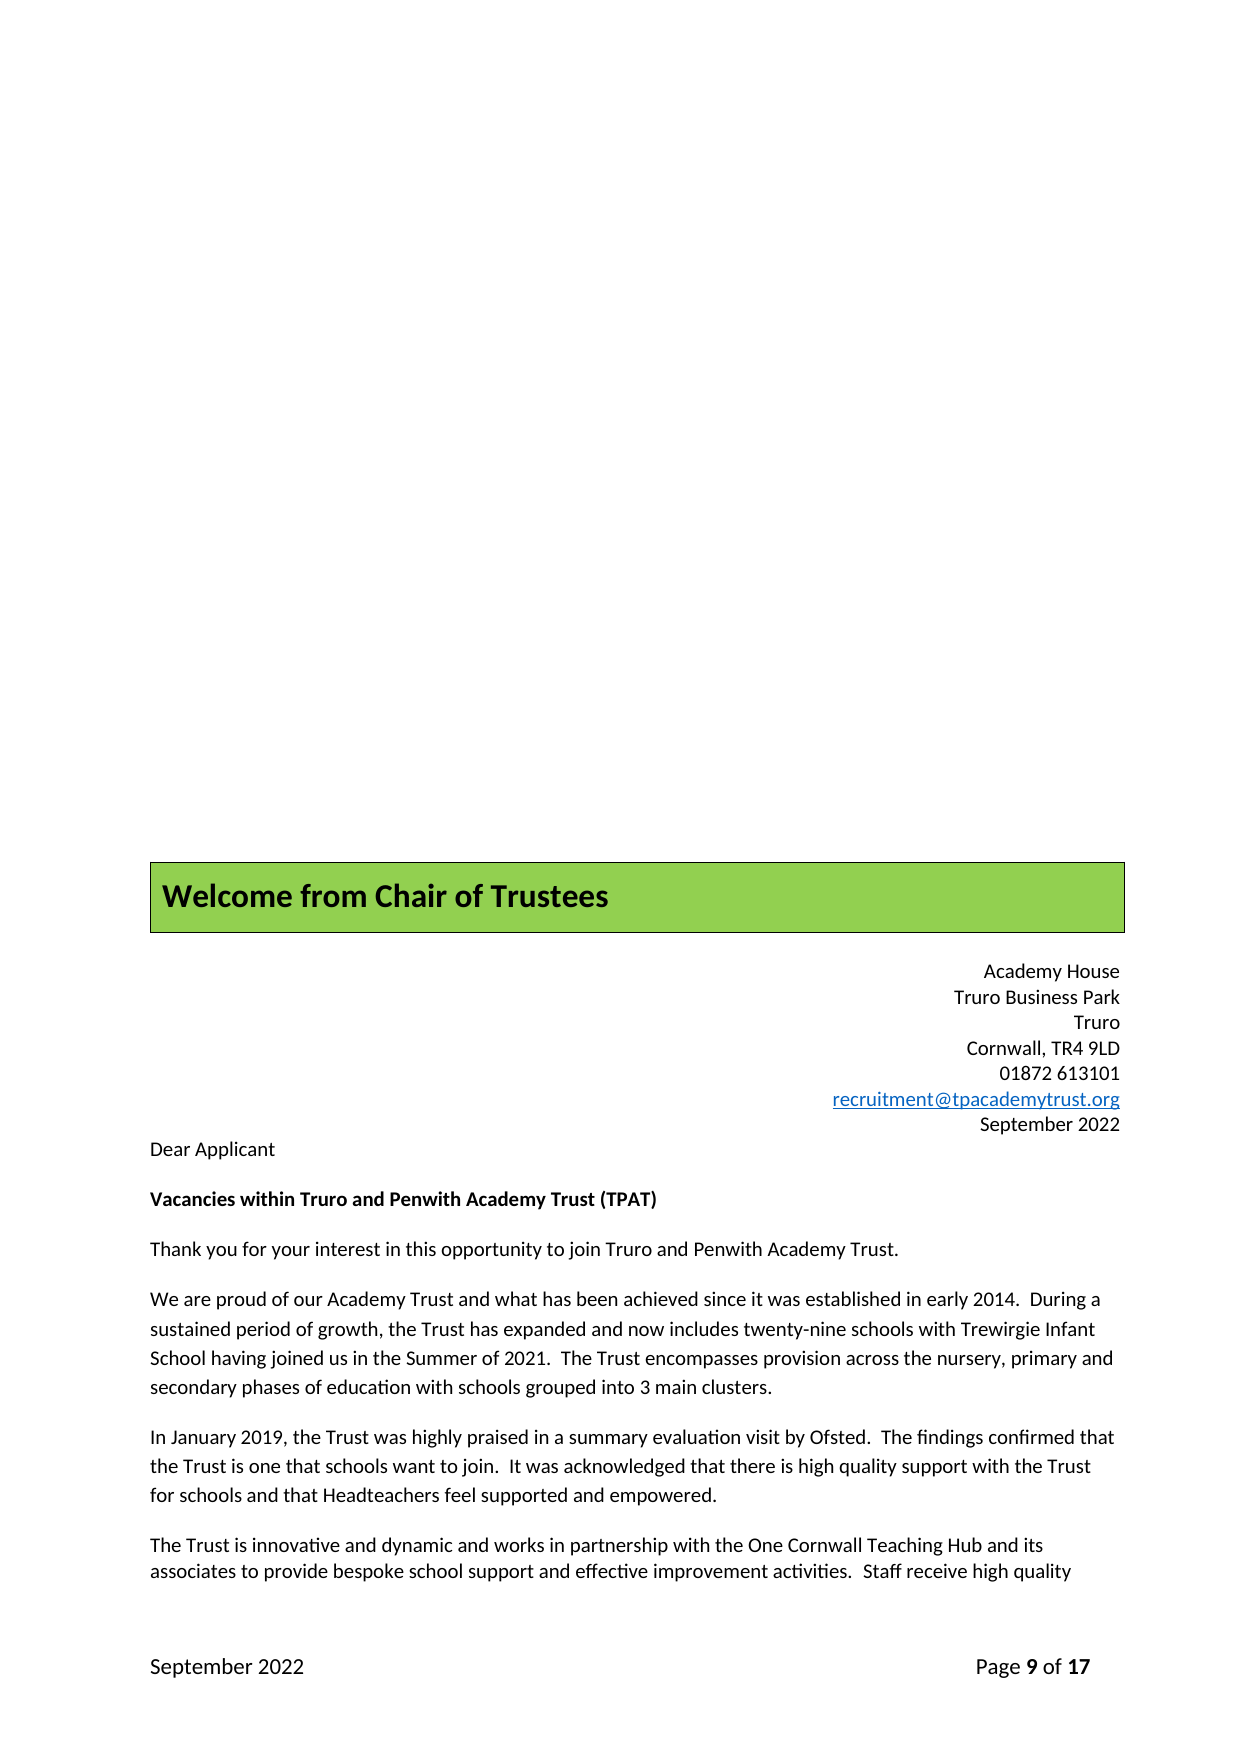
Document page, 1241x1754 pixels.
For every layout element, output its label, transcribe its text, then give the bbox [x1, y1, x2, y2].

text Truro [150, 1009, 1120, 1035]
text recruitment@tpacademytrust.org [150, 1086, 1120, 1111]
text We are proud of our Academy Trust and what has been achieved since it was established in early 2014. During a sustained period of growth, the Trust has expanded and now includes twenty-nine schools with Trewirgie Infant School having joined us in the Summer of 2021. The Trust encompasses provision across the nursery, primary and secondary phases of education with schools grouped into 3 main clusters. [150, 1287, 1120, 1399]
text 01872 613101 [150, 1060, 1120, 1086]
text In January 2019, the Trust was highly praised in a summary evaluation visit by Ofsted. The findings confirmed that the Trust is one that schools want to join. It was acknowledged that there is high quality support with the Trust for schools and that Headteachers feel supported and empowered. [150, 1424, 1120, 1508]
text Vacancies within Truro and Penwith Academy Trust (TPAT) [150, 1187, 1120, 1212]
text September 2022 [150, 1111, 1120, 1137]
text Thank you for your interest in this opportunity to join Truro and Penwith Academy Trust. [150, 1237, 1120, 1262]
text Dear Applicant [150, 1137, 1120, 1162]
text Cornwall, TR4 9LD [150, 1035, 1120, 1060]
table_header Welcome from Chair of Trustees [151, 863, 1124, 932]
text Academy House [900, 959, 1120, 984]
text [150, 1532, 1090, 1583]
text Truro Business Park [150, 984, 1120, 1009]
